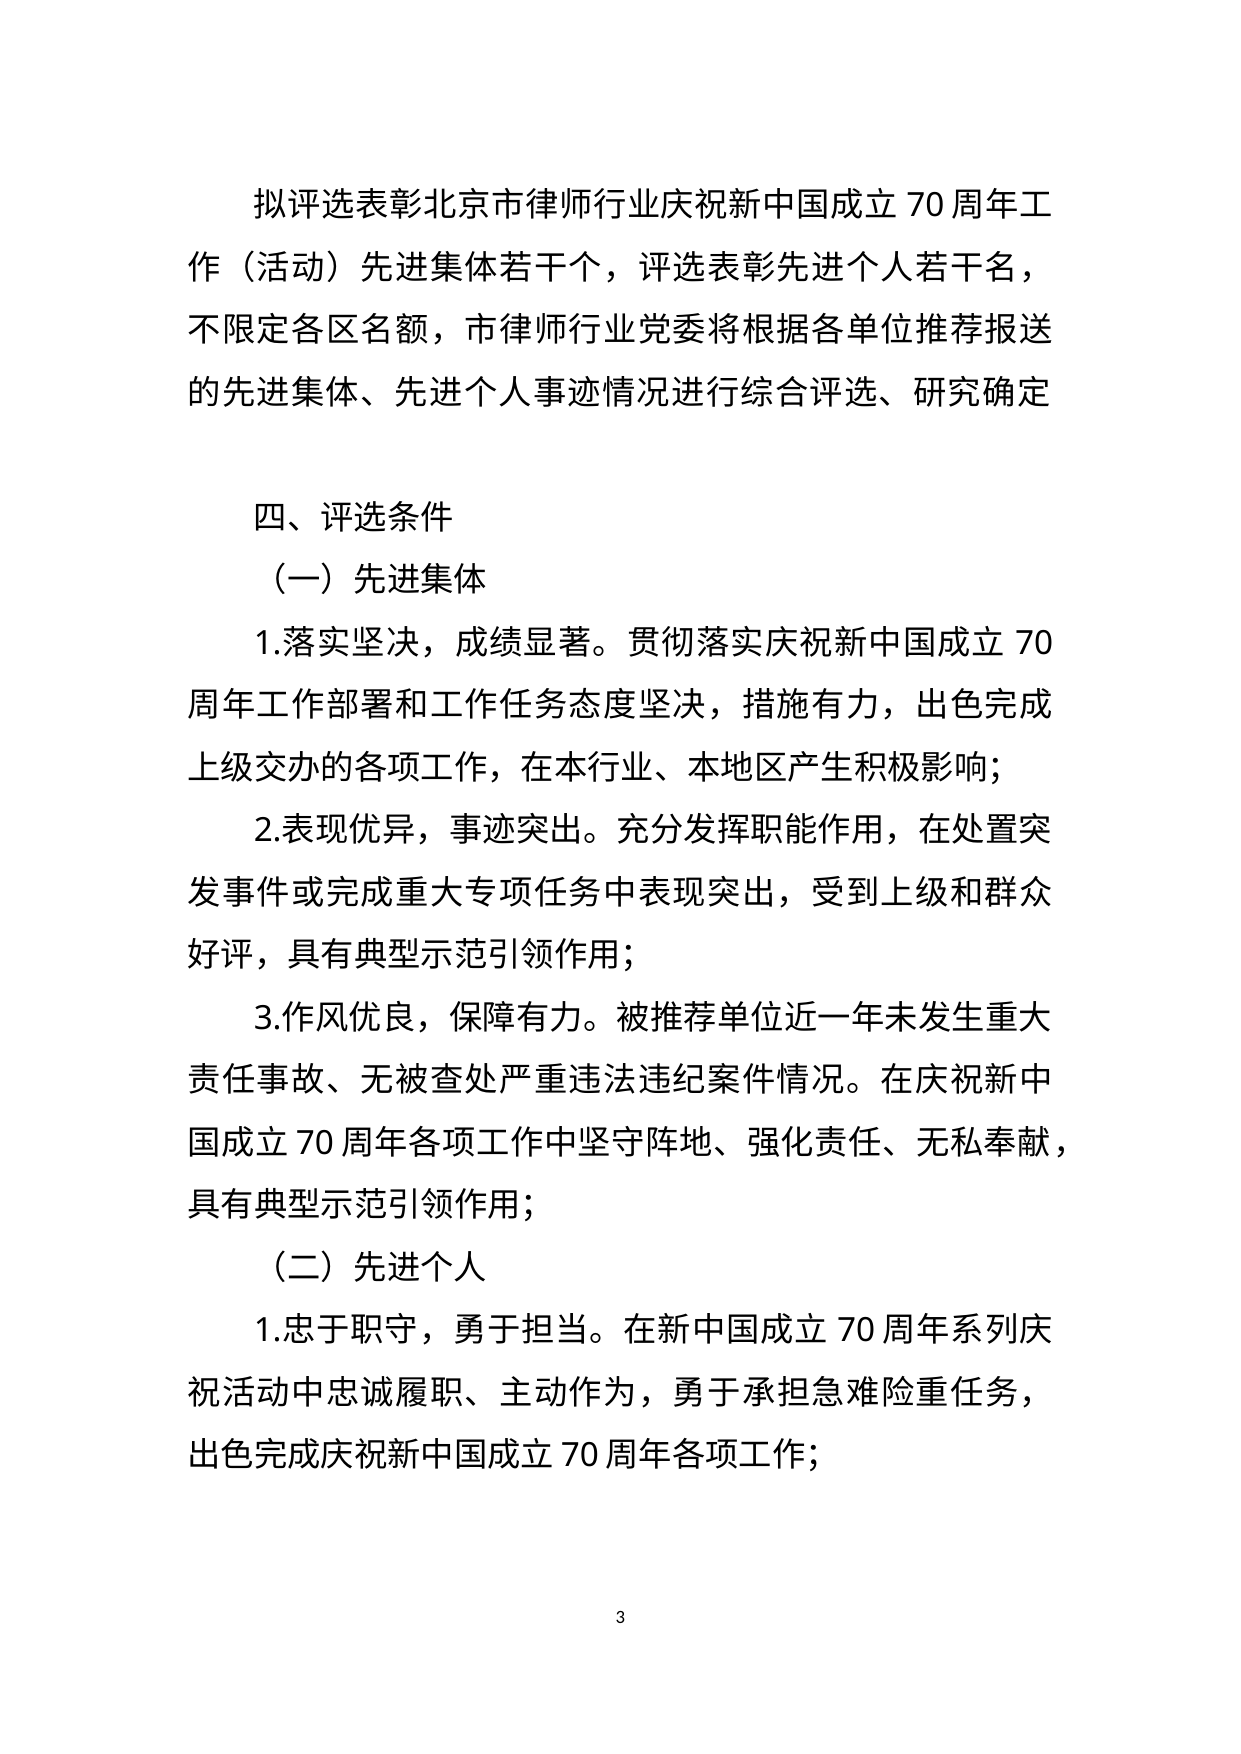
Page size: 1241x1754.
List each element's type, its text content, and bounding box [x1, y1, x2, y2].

text 1.落实坚决，成绩显著。贯彻落实庆祝新中国成立70周年工作部署和工作任务态度坚决，措施有力，出色完成上级交办的各项工作，在本行业、本地区产生积极影响； [187, 604, 1053, 792]
text 拟评选表彰北京市律师行业庆祝新中国成立70周年工作（活动）先进集体若干个，评选表彰先进个人若干名，不限定各区名额，市律师行业党委将根据各单位推荐报送的先进集体、先进个人事迹情况进行综合评选、研究确定。 [187, 167, 1053, 479]
text 四、评选条件 [187, 479, 1053, 542]
text （二）先进个人 [187, 1229, 1053, 1292]
text 1.忠于职守，勇于担当。在新中国成立70周年系列庆祝活动中忠诚履职、主动作为，勇于承担急难险重任务，出色完成庆祝新中国成立70周年各项工作； [187, 1292, 1053, 1479]
text 2.表现优异，事迹突出。充分发挥职能作用，在处置突发事件或完成重大专项任务中表现突出，受到上级和群众好评，具有典型示范引领作用； [187, 792, 1053, 979]
text （一）先进集体 [187, 542, 1053, 604]
text 3.作风优良，保障有力。被推荐单位近一年未发生重大责任事故、无被查处严重违法违纪案件情况。在庆祝新中国成立70周年各项工作中坚守阵地、强化责任、无私奉献，具有典型示范引领作用； [187, 979, 1053, 1229]
